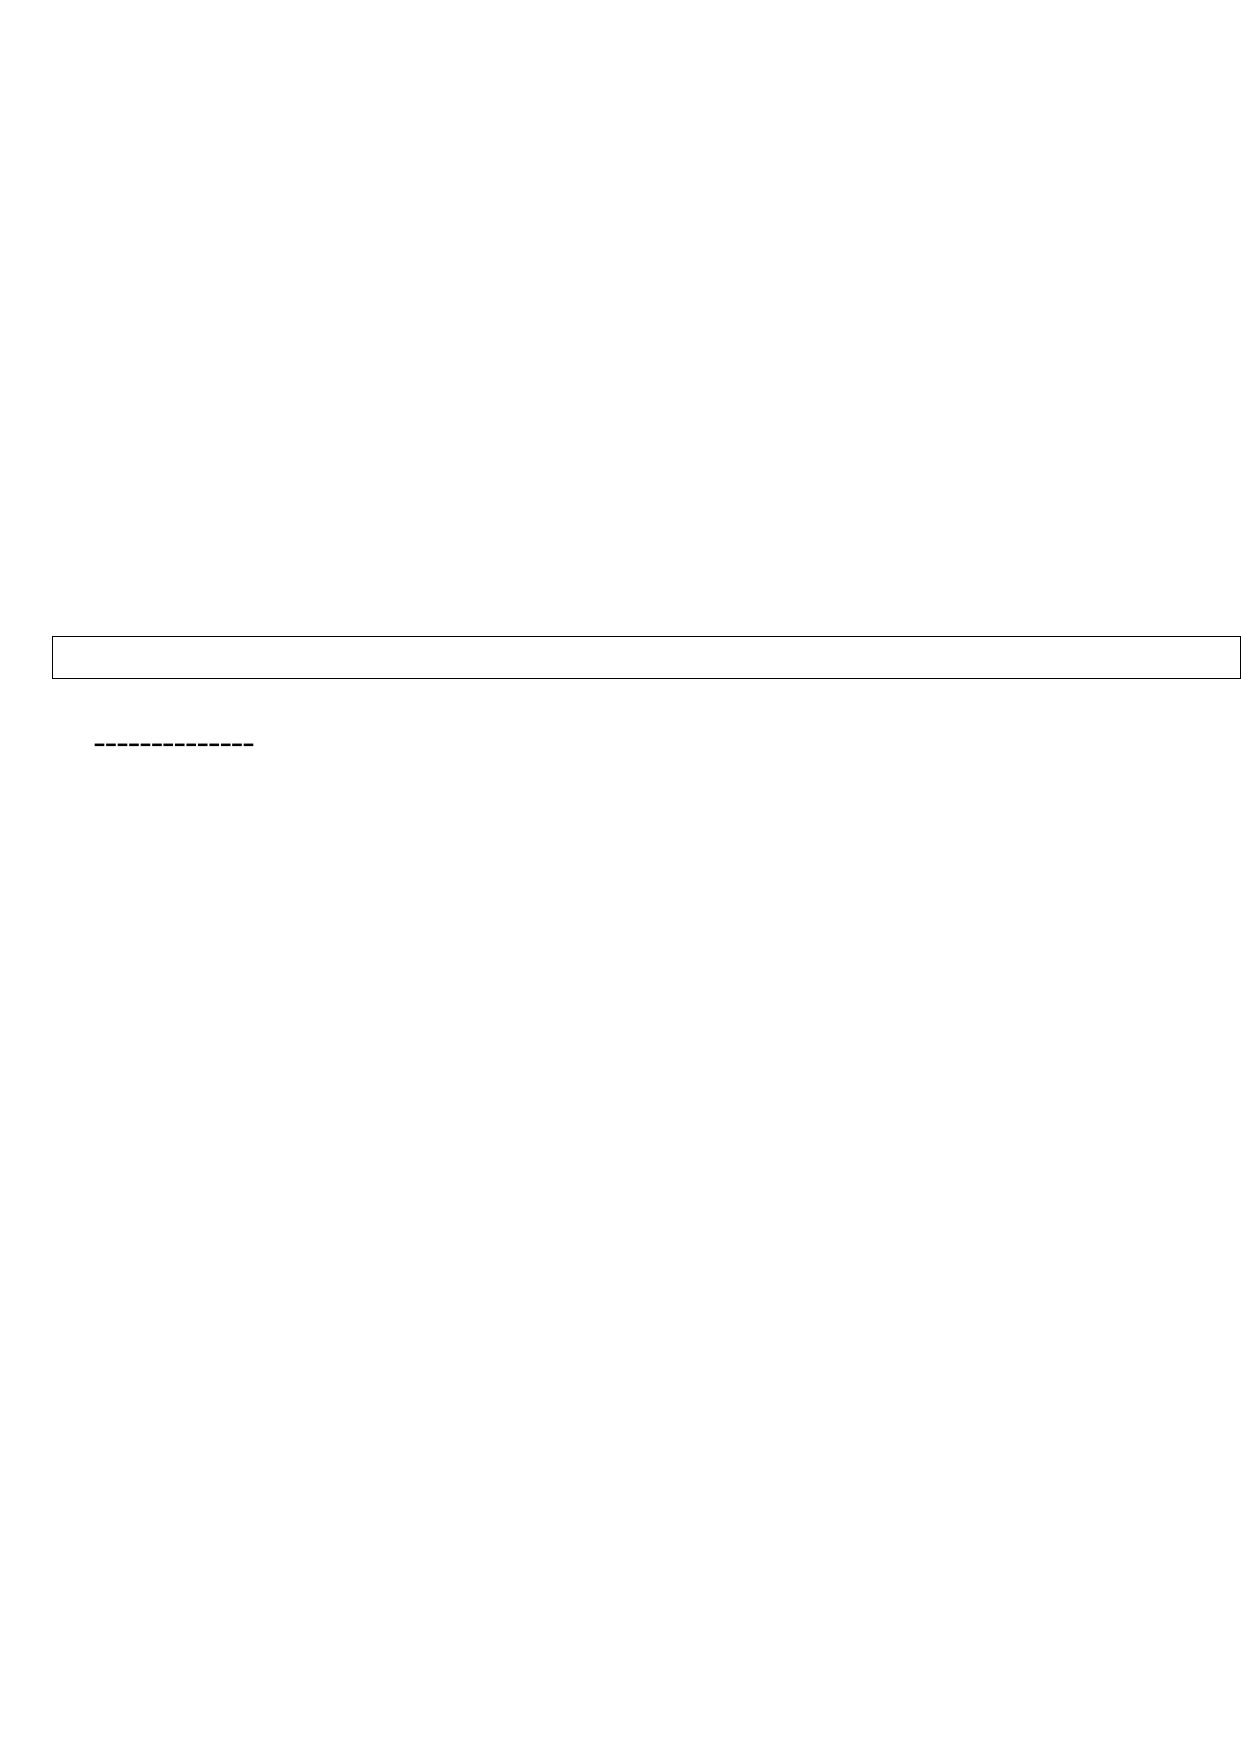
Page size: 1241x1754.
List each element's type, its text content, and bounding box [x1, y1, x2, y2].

table_header [53, 637, 1240, 678]
text –––––––––––––– [94, 727, 1173, 758]
